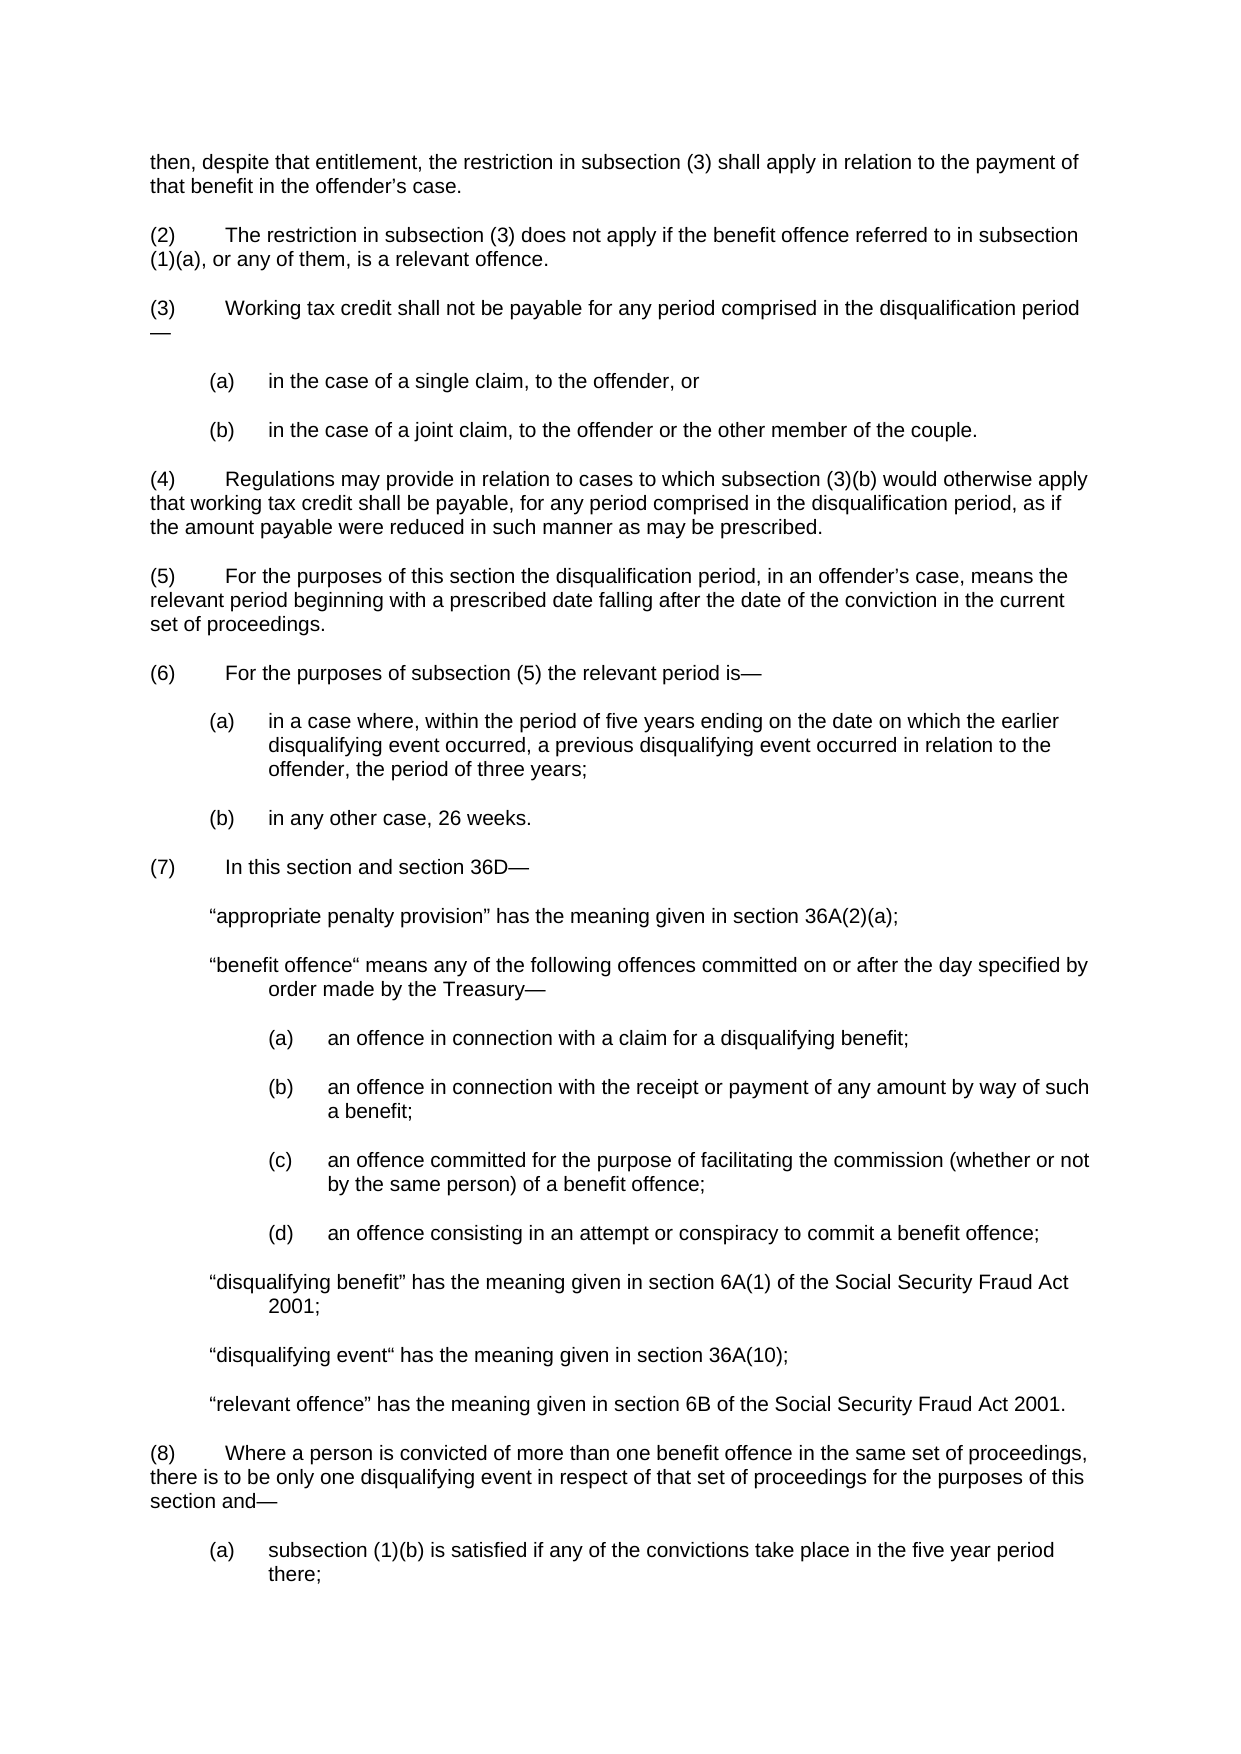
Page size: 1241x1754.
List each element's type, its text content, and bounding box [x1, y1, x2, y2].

text (4) Regulations may provide in relation to cases to which subsection (3)(b) would otherwise apply that working tax credit shall be payable, for any period comprised in the disqualification period, as if the amount payable were reduced in such manner as may be prescribed. [150, 467, 1090, 538]
text then, despite that entitlement, the restriction in subsection (3) shall apply in relation to the payment of that benefit in the offender’s case. [150, 150, 1090, 198]
text (a) an offence in connection with a claim for a disqualifying benefit; [268, 1026, 1090, 1050]
text (6) For the purposes of subsection (5) the relevant period is— [150, 660, 1090, 684]
text (a) in a case where, within the period of five years ending on the date on which the earlier disqualifying event occurred, a previous disqualifying event occurred in relation to the offender, the period of three years; [209, 709, 1090, 781]
text “relevant offence” has the meaning given in section 6B of the Social Security Fraud Act 2001. [209, 1392, 1090, 1416]
text (3) Working tax credit shall not be payable for any period comprised in the disqualification period— [150, 296, 1090, 344]
text (b) in any other case, 26 weeks. [209, 806, 1090, 830]
text (a) in the case of a single claim, to the offender, or [209, 369, 1090, 393]
text (7) In this section and section 36D— [150, 855, 1090, 879]
text (a) subsection (1)(b) is satisfied if any of the convictions take place in the five year period there; [209, 1537, 1090, 1585]
text (5) For the purposes of this section the disqualification period, in an offender’s case, means the relevant period beginning with a prescribed date falling after the date of the conviction in the current set of proceedings. [150, 563, 1090, 635]
text (b) in the case of a joint claim, to the offender or the other member of the couple. [209, 418, 1090, 442]
text (d) an offence consisting in an attempt or conspiracy to commit a benefit offence; [268, 1221, 1090, 1245]
text “appropriate penalty provision” has the meaning given in section 36A(2)(a); [209, 904, 1090, 928]
text (8) Where a person is convicted of more than one benefit offence in the same set of proceedings, there is to be only one disqualifying event in respect of that set of proceedings for the purposes of this section and— [150, 1441, 1090, 1512]
text “disqualifying event“ has the meaning given in section 36A(10); [209, 1343, 1090, 1367]
text (b) an offence in connection with the receipt or payment of any amount by way of such a benefit; [268, 1075, 1090, 1123]
text (c) an offence committed for the purpose of facilitating the commission (whether or not by the same person) of a benefit offence; [268, 1148, 1090, 1196]
text (2) The restriction in subsection (3) does not apply if the benefit offence referred to in subsection (1)(a), or any of them, is a relevant offence. [150, 223, 1090, 271]
text “disqualifying benefit” has the meaning given in section 6A(1) of the Social Security Fraud Act 2001; [209, 1270, 1090, 1318]
text “benefit offence“ means any of the following offences committed on or after the day specified by order made by the Treasury— [209, 953, 1090, 1001]
